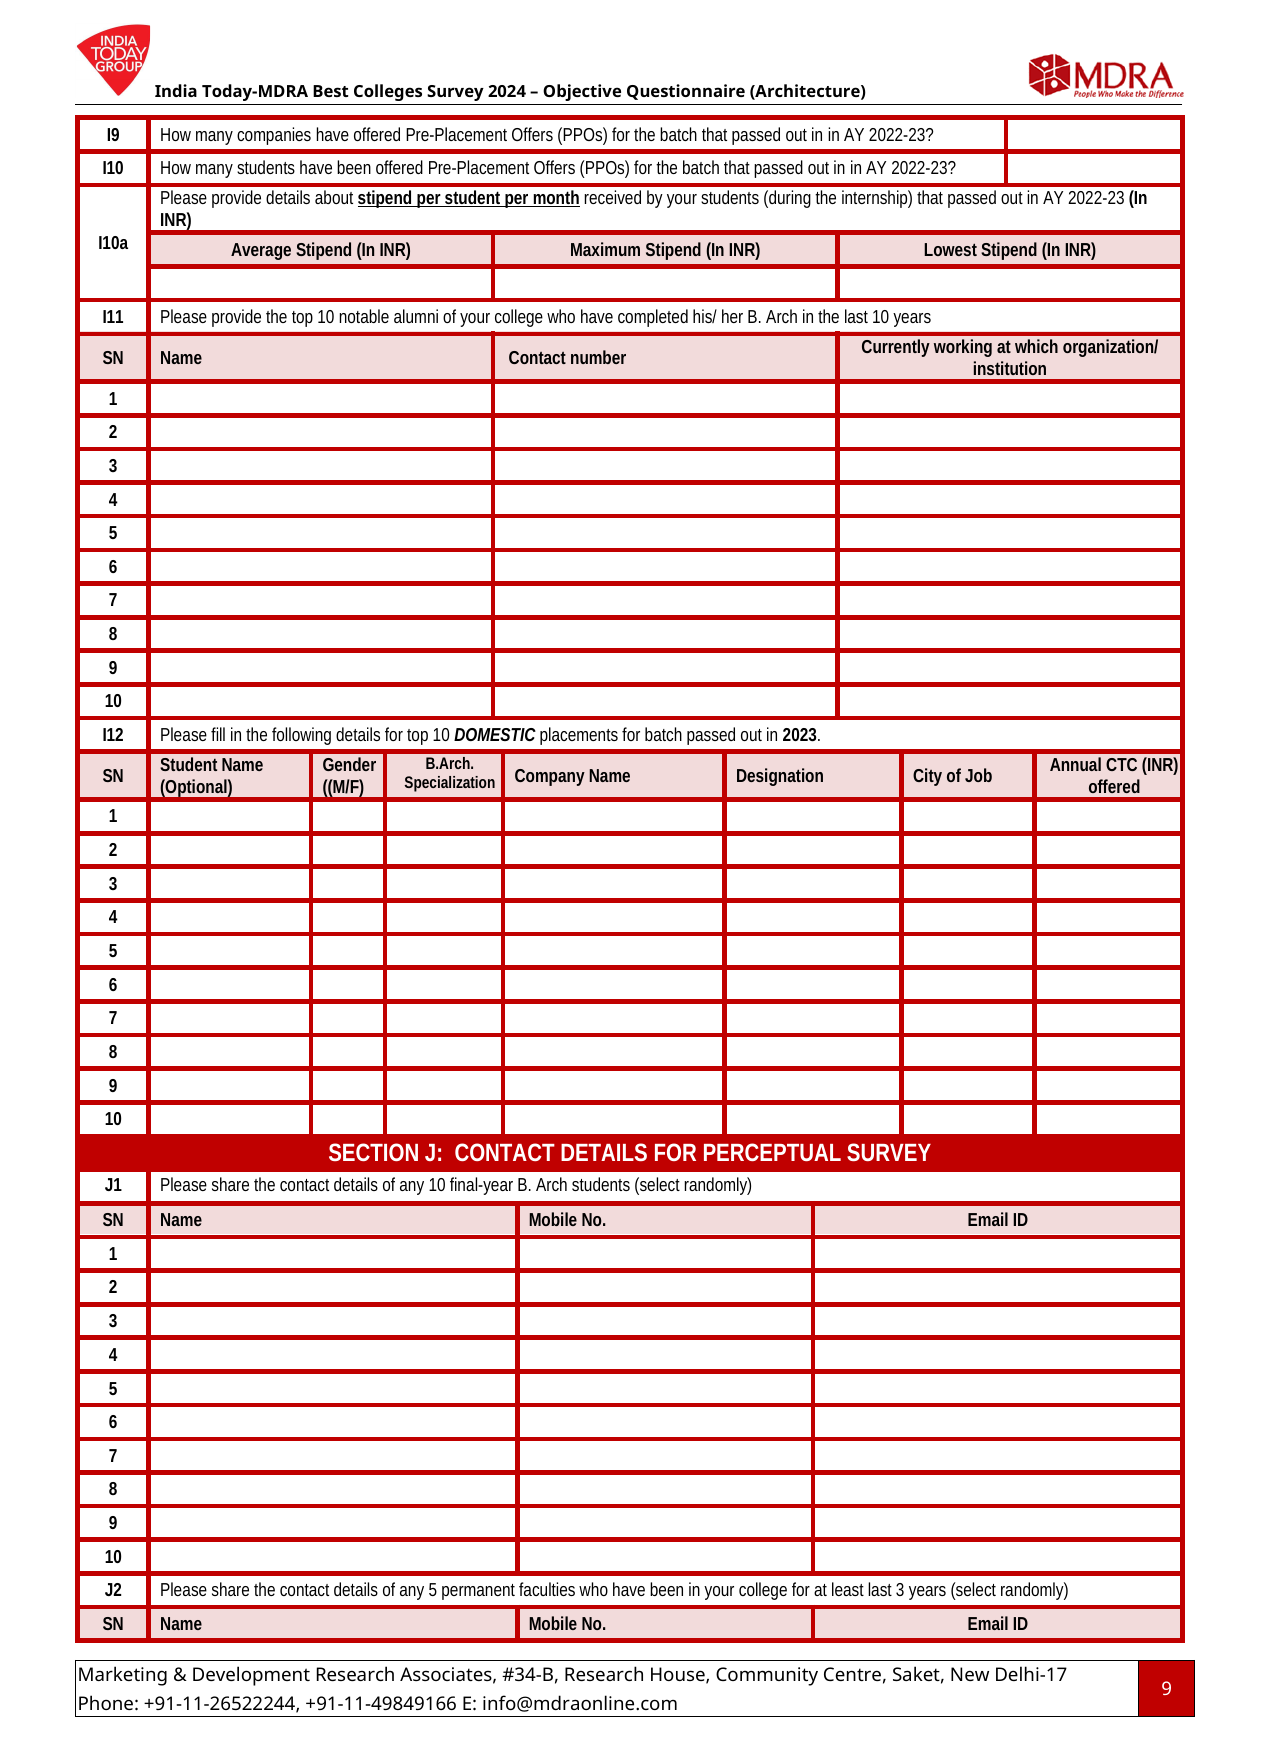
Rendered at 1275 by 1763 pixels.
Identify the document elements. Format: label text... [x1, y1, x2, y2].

table_cell [520, 1441, 811, 1470]
table_cell [387, 970, 501, 999]
table_cell [151, 1407, 515, 1436]
table_cell [151, 418, 491, 446]
table_cell 2 [80, 836, 146, 864]
table_cell [387, 1071, 501, 1100]
picture [1017, 44, 1197, 101]
table_cell 1 [80, 1239, 146, 1268]
table_cell [151, 518, 491, 547]
table_cell [904, 970, 1032, 999]
table_cell [815, 1508, 1180, 1537]
table_cell Lowest Stipend (In INR) [840, 235, 1180, 264]
table_cell 7 [80, 1441, 146, 1470]
table_cell [815, 1340, 1180, 1369]
table_cell [1037, 970, 1180, 999]
table_cell [727, 936, 899, 965]
table_cell [505, 1105, 722, 1133]
table_cell [520, 1508, 811, 1537]
table_cell Student Name (Optional) [151, 754, 309, 797]
table_cell 8 [80, 1037, 146, 1066]
table_cell [387, 836, 501, 864]
table_cell Please fill in the following details for top 10 DOMESTIC placements for batch passed out in 2023. [151, 720, 1180, 749]
table_cell [313, 1071, 383, 1100]
table_cell [727, 802, 899, 831]
table_cell 4 [80, 903, 146, 932]
table_cell [1037, 1071, 1180, 1100]
table_cell [840, 687, 1180, 716]
table_cell 10 [80, 1105, 146, 1133]
table_cell [151, 1273, 515, 1302]
table_cell J2 [80, 1576, 146, 1604]
table_cell 8 [80, 1475, 146, 1504]
table_cell I10a [80, 187, 146, 298]
table_cell SN [80, 336, 146, 379]
table_cell Email ID [815, 1206, 1180, 1234]
table_cell [151, 269, 491, 298]
table_cell Please provide details about stipend per student per month received by your students (during the internship) that passed out in AY 2022-23 (In INR) [151, 187, 1180, 230]
table_cell [313, 1004, 383, 1033]
table_cell [151, 586, 491, 615]
table_cell Name [151, 336, 491, 379]
table_cell [505, 936, 722, 965]
table_cell 4 [80, 485, 146, 514]
table_cell 10 [80, 1542, 146, 1571]
table_cell 9 [80, 1508, 146, 1537]
table_cell [1037, 869, 1180, 898]
table_cell 9 [80, 653, 146, 682]
table_cell [387, 903, 501, 932]
table_cell 2 [80, 418, 146, 446]
table_cell 3 [80, 869, 146, 898]
table_cell [727, 1105, 899, 1133]
table_cell [727, 1071, 899, 1100]
table_cell [520, 1340, 811, 1369]
table_cell I9 [80, 120, 146, 149]
table_cell [151, 552, 491, 581]
table_cell Designation [727, 754, 899, 797]
table_cell [505, 903, 722, 932]
table_cell 1 [80, 802, 146, 831]
table_cell [387, 936, 501, 965]
table_cell [1037, 1004, 1180, 1033]
table_cell [815, 1307, 1180, 1335]
table_cell 8 [80, 620, 146, 648]
table_cell [727, 869, 899, 898]
table_cell [815, 1239, 1180, 1268]
table_cell How many companies have offered Pre-Placement Offers (PPOs) for the batch that passed out in in AY 2022-23? [151, 120, 1004, 149]
table_cell [495, 384, 835, 413]
table_cell [151, 451, 491, 480]
table_cell 5 [80, 1374, 146, 1403]
table_cell [151, 802, 309, 831]
table_cell Annual CTC (INR) offered [1037, 754, 1180, 797]
table_cell [495, 451, 835, 480]
table_cell [151, 485, 491, 514]
table_cell [505, 802, 722, 831]
table_cell [520, 1307, 811, 1335]
table_cell [505, 869, 722, 898]
table_cell 6 [80, 970, 146, 999]
table_cell J1 [80, 1172, 146, 1201]
table_cell [1037, 836, 1180, 864]
table_cell [520, 1542, 811, 1571]
table_cell [151, 620, 491, 648]
table_cell [727, 836, 899, 864]
table_cell 4 [80, 1340, 146, 1369]
table_cell Email ID [815, 1609, 1180, 1638]
table_cell [151, 936, 309, 965]
table_cell [904, 903, 1032, 932]
table_cell How many students have been offered Pre-Placement Offers (PPOs) for the batch that passed out in in AY 2022-23? [151, 154, 1004, 183]
table_cell [151, 1105, 309, 1133]
table_cell Name [151, 1609, 515, 1638]
table_cell [840, 485, 1180, 514]
table_cell [840, 269, 1180, 298]
table_cell SN [80, 1609, 146, 1638]
table_cell 2 [80, 1273, 146, 1302]
table_cell [815, 1374, 1180, 1403]
table_cell [151, 653, 491, 682]
table_cell [151, 1307, 515, 1335]
table_cell [313, 903, 383, 932]
table_cell [313, 970, 383, 999]
table_cell [505, 1037, 722, 1066]
table_cell Please share the contact details of any 10 final-year B. Arch students (select randomly) [151, 1172, 1180, 1201]
table_cell [151, 869, 309, 898]
table_cell [840, 653, 1180, 682]
table_cell [313, 936, 383, 965]
table_cell [1037, 802, 1180, 831]
table_cell [495, 518, 835, 547]
table_cell [313, 802, 383, 831]
table_cell Mobile No. [520, 1609, 811, 1638]
table_cell Average Stipend (In INR) [151, 235, 491, 264]
table_cell 3 [80, 1307, 146, 1335]
table_cell 6 [80, 1407, 146, 1436]
table_cell [520, 1239, 811, 1268]
table_cell [727, 970, 899, 999]
table_cell [840, 451, 1180, 480]
table_cell Mobile No. [520, 1206, 811, 1234]
table_cell 3 [80, 451, 146, 480]
table_cell [313, 1105, 383, 1133]
table_cell [387, 1004, 501, 1033]
table_cell [495, 653, 835, 682]
table_cell Contact number [495, 336, 835, 379]
table_cell [904, 1004, 1032, 1033]
table_cell [151, 1004, 309, 1033]
table_cell [495, 269, 835, 298]
table_cell Please share the contact details of any 5 permanent faculties who have been in your college for at least last 3 years (select randomly) [151, 1576, 1180, 1604]
table_cell [151, 1071, 309, 1100]
table_cell [151, 1542, 515, 1571]
table_cell [840, 620, 1180, 648]
table_cell [815, 1407, 1180, 1436]
table_cell I12 [80, 720, 146, 749]
table_cell [151, 1239, 515, 1268]
table_cell [815, 1475, 1180, 1504]
table_cell [505, 836, 722, 864]
table_cell [1037, 903, 1180, 932]
table_cell [151, 1475, 515, 1504]
table_cell [1037, 1037, 1180, 1066]
table_cell [727, 903, 899, 932]
table_cell [904, 1037, 1032, 1066]
table_cell [520, 1475, 811, 1504]
table_cell [815, 1542, 1180, 1571]
table_cell Name [151, 1206, 515, 1234]
table_cell [151, 1340, 515, 1369]
table_cell B.Arch. Specialization [387, 754, 501, 797]
table_cell I11 [80, 302, 146, 331]
table_cell 5 [80, 936, 146, 965]
table_cell [387, 802, 501, 831]
table_cell [151, 970, 309, 999]
table_cell [904, 802, 1032, 831]
table_cell Company Name [505, 754, 722, 797]
table_cell [904, 1071, 1032, 1100]
table_cell [495, 586, 835, 615]
table_cell [904, 836, 1032, 864]
table_cell [840, 586, 1180, 615]
table_cell [495, 620, 835, 648]
table_cell Gender ((M/F) [313, 754, 383, 797]
table_cell [313, 1037, 383, 1066]
table_cell [1037, 936, 1180, 965]
table_cell [151, 903, 309, 932]
table_cell [1008, 120, 1180, 149]
table_cell 10 [80, 687, 146, 716]
table_cell 7 [80, 1004, 146, 1033]
table_cell Please provide the top 10 notable alumni of your college who have completed his/ her B. Arch in the last 10 years [151, 302, 1180, 331]
table_cell [505, 970, 722, 999]
table_cell [495, 552, 835, 581]
table_cell 5 [80, 518, 146, 547]
table_cell SECTION J: CONTACT DETAILS FOR PERCEPTUAL SURVEY [80, 1138, 1180, 1167]
table_cell [151, 687, 491, 716]
table_cell [313, 836, 383, 864]
table_cell I10 [80, 154, 146, 183]
table_cell [840, 384, 1180, 413]
table_cell [520, 1407, 811, 1436]
table_cell [1008, 154, 1180, 183]
table_cell [727, 1037, 899, 1066]
table_cell 1 [80, 384, 146, 413]
table_cell [520, 1273, 811, 1302]
table_cell [505, 1004, 722, 1033]
table_cell [151, 836, 309, 864]
table_cell [1037, 1105, 1180, 1133]
table_cell [815, 1273, 1180, 1302]
table_cell [387, 869, 501, 898]
table_cell [495, 485, 835, 514]
table_cell [727, 1004, 899, 1033]
table_cell [840, 418, 1180, 446]
table_cell SN [80, 1206, 146, 1234]
table_cell 7 [80, 586, 146, 615]
table_cell [815, 1441, 1180, 1470]
table_cell SN [80, 754, 146, 797]
table_cell [313, 869, 383, 898]
table_cell [505, 1071, 722, 1100]
table_cell [151, 384, 491, 413]
table_cell 6 [80, 552, 146, 581]
table_cell [904, 936, 1032, 965]
table_cell [151, 1374, 515, 1403]
table_cell [387, 1105, 501, 1133]
table_cell [387, 1037, 501, 1066]
table_cell [495, 687, 835, 716]
table_cell [495, 418, 835, 446]
table_cell City of Job [904, 754, 1032, 797]
table_cell [151, 1508, 515, 1537]
table_cell [520, 1374, 811, 1403]
table_cell [151, 1037, 309, 1066]
table_cell [904, 869, 1032, 898]
table_cell Currently working at which organization/ institution [840, 336, 1180, 379]
table_cell [840, 552, 1180, 581]
table_cell [151, 1441, 515, 1470]
table_cell [904, 1105, 1032, 1133]
table_cell Maximum Stipend (In INR) [495, 235, 835, 264]
table_cell [840, 518, 1180, 547]
table_cell 9 [80, 1071, 146, 1100]
